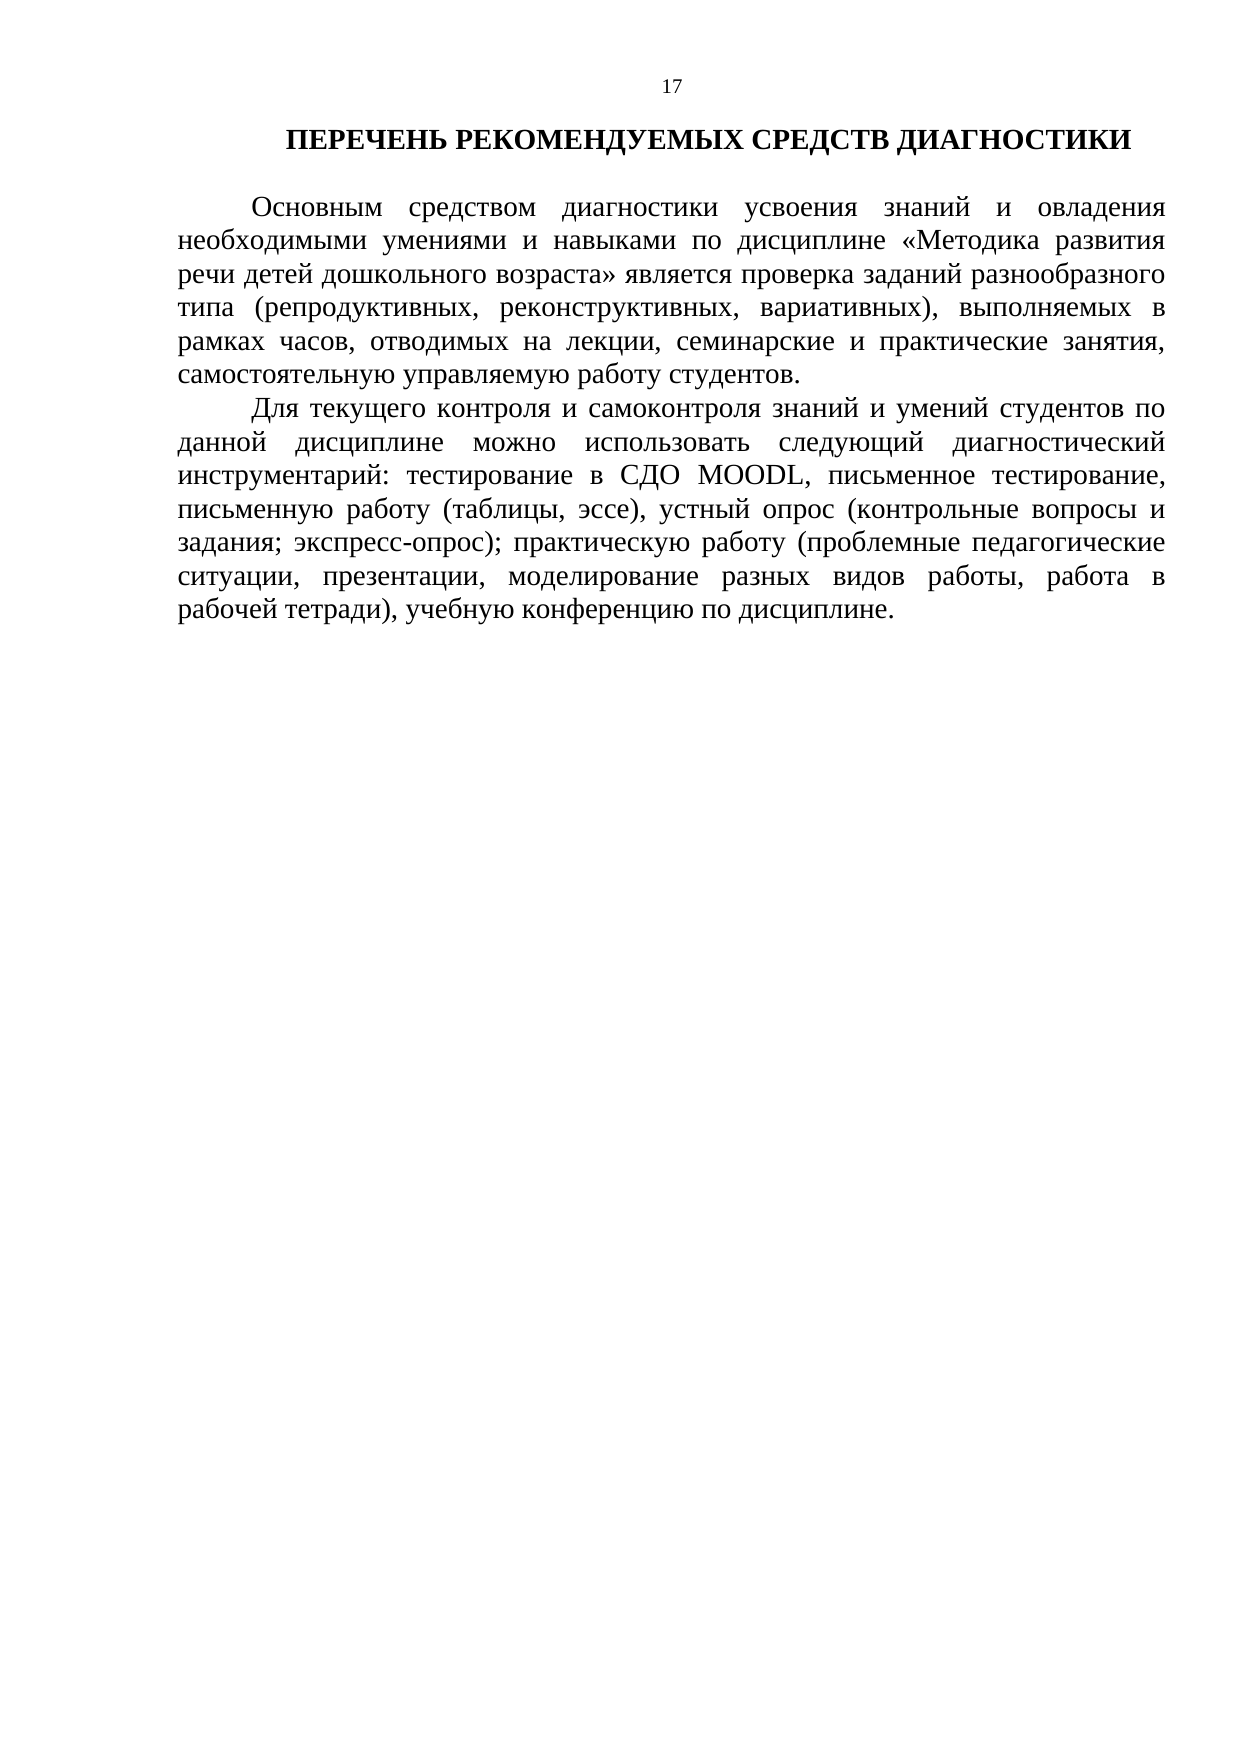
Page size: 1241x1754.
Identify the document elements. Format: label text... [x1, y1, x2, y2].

text Основным средством диагностики усвоения знаний и овладения необходимыми умениями и навыками по дисциплине «Методика развития речи детей дошкольного возраста» является проверка заданий разнообразного типа (репродуктивных, реконструктивных, вариативных), выполняемых в рамках часов, отводимых на лекции, семинарские и практические занятия, самостоятельную управляемую работу студентов. [177, 189, 1166, 390]
text Для текущего контроля и самоконтроля знаний и умений студентов по данной дисциплине можно использовать следующий диагностический инструментарий: тестирование в СДО MOODL, письменное тестирование, письменную работу (таблицы, эссе), устный опрос (контрольные вопросы и задания; экспресс-опрос); практическую работу (проблемные педагогические ситуации, презентации, моделирование разных видов работы, работа в рабочей тетради), учебную конференцию по дисциплине. [177, 390, 1166, 625]
text ПЕРЕЧЕНЬ РЕКОМЕНДУЕМЫХ СРЕДСТВ ДИАГНОСТИКИ [177, 122, 1166, 155]
